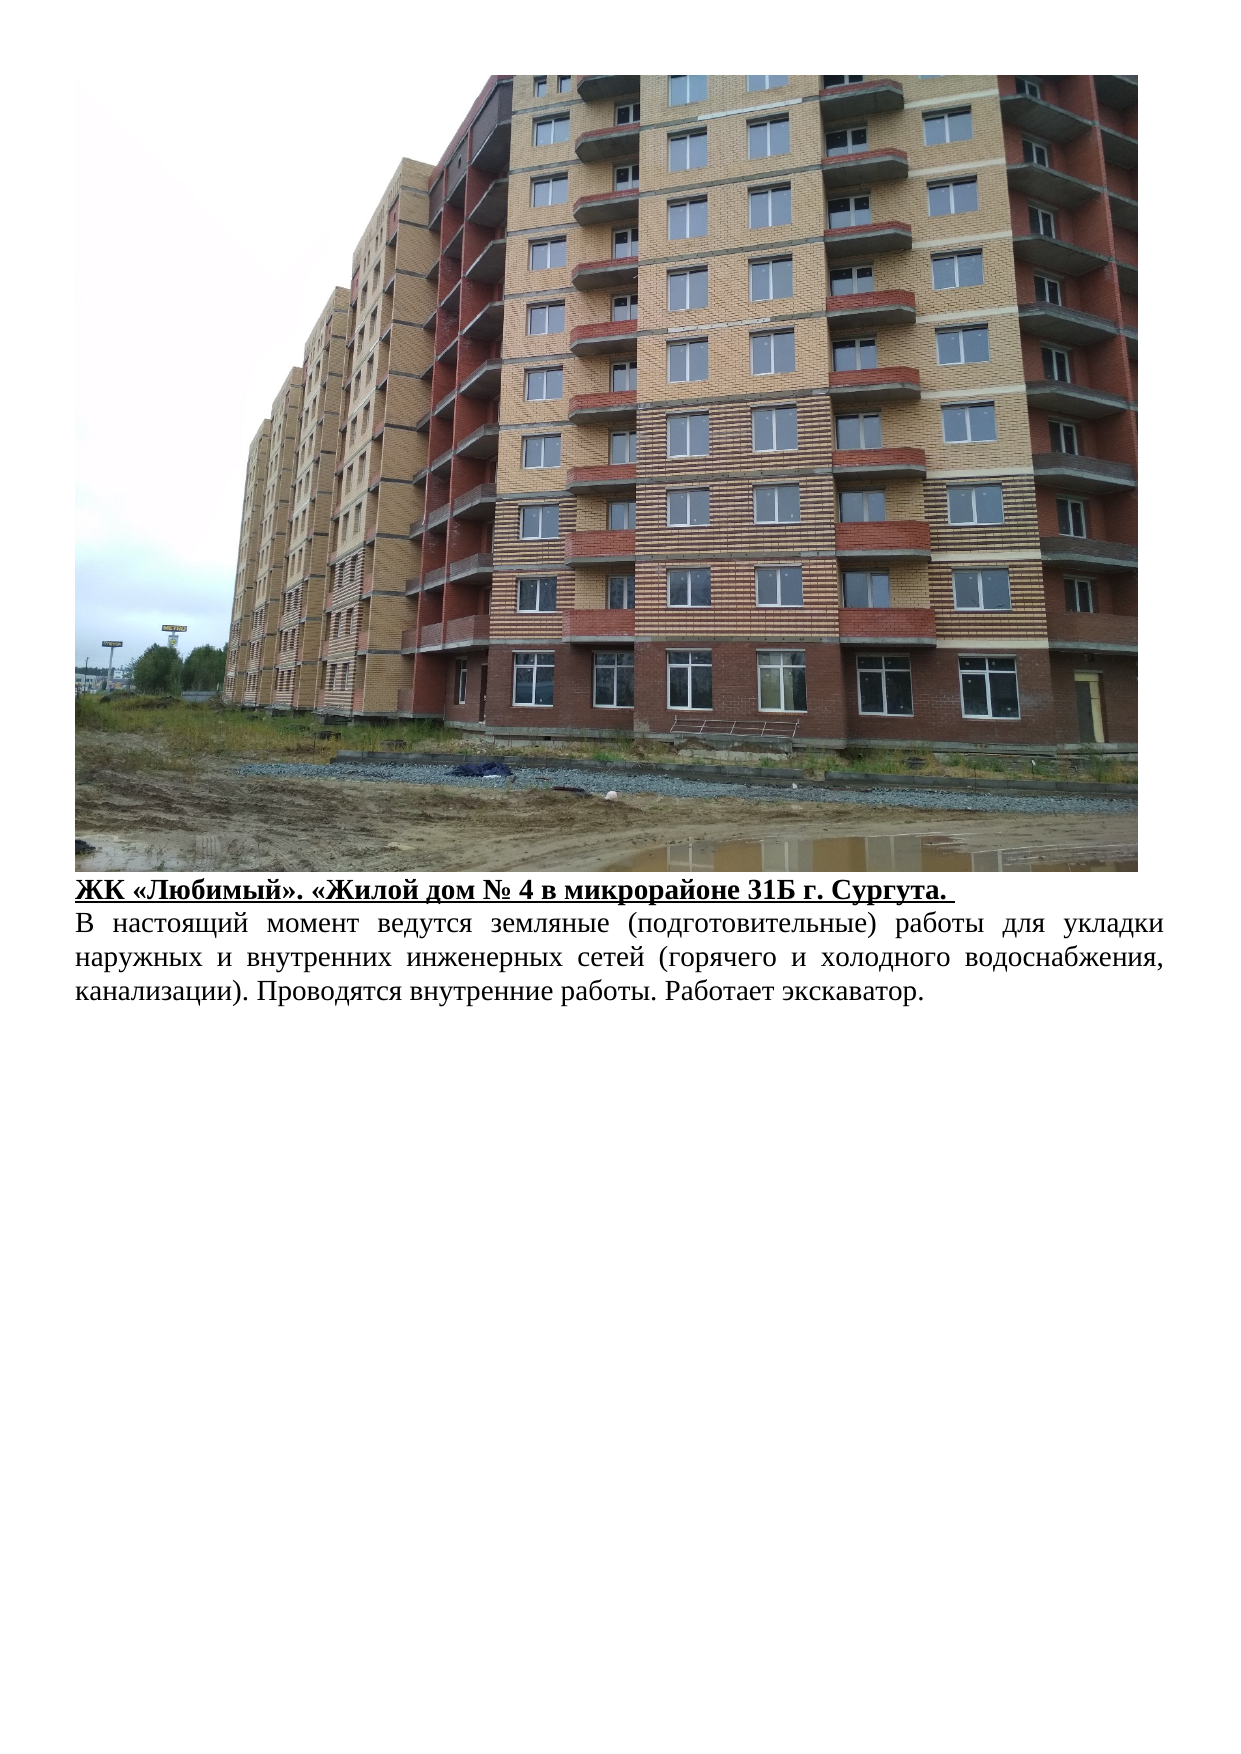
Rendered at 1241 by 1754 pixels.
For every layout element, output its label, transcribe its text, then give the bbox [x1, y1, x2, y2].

text ЖК «Любимый». «Жилой дом № 4 в микрорайоне 31Б г. Сургута. [75, 872, 1165, 906]
text В настоящий момент ведутся земляные (подготовительные) работы для укладки наружных и внутренних инженерных сетей (горячего и холодного водоснабжения, канализации). Проводятся внутренние работы. Работает экскаватор. [75, 906, 1165, 1006]
picture [75, 75, 1138, 872]
